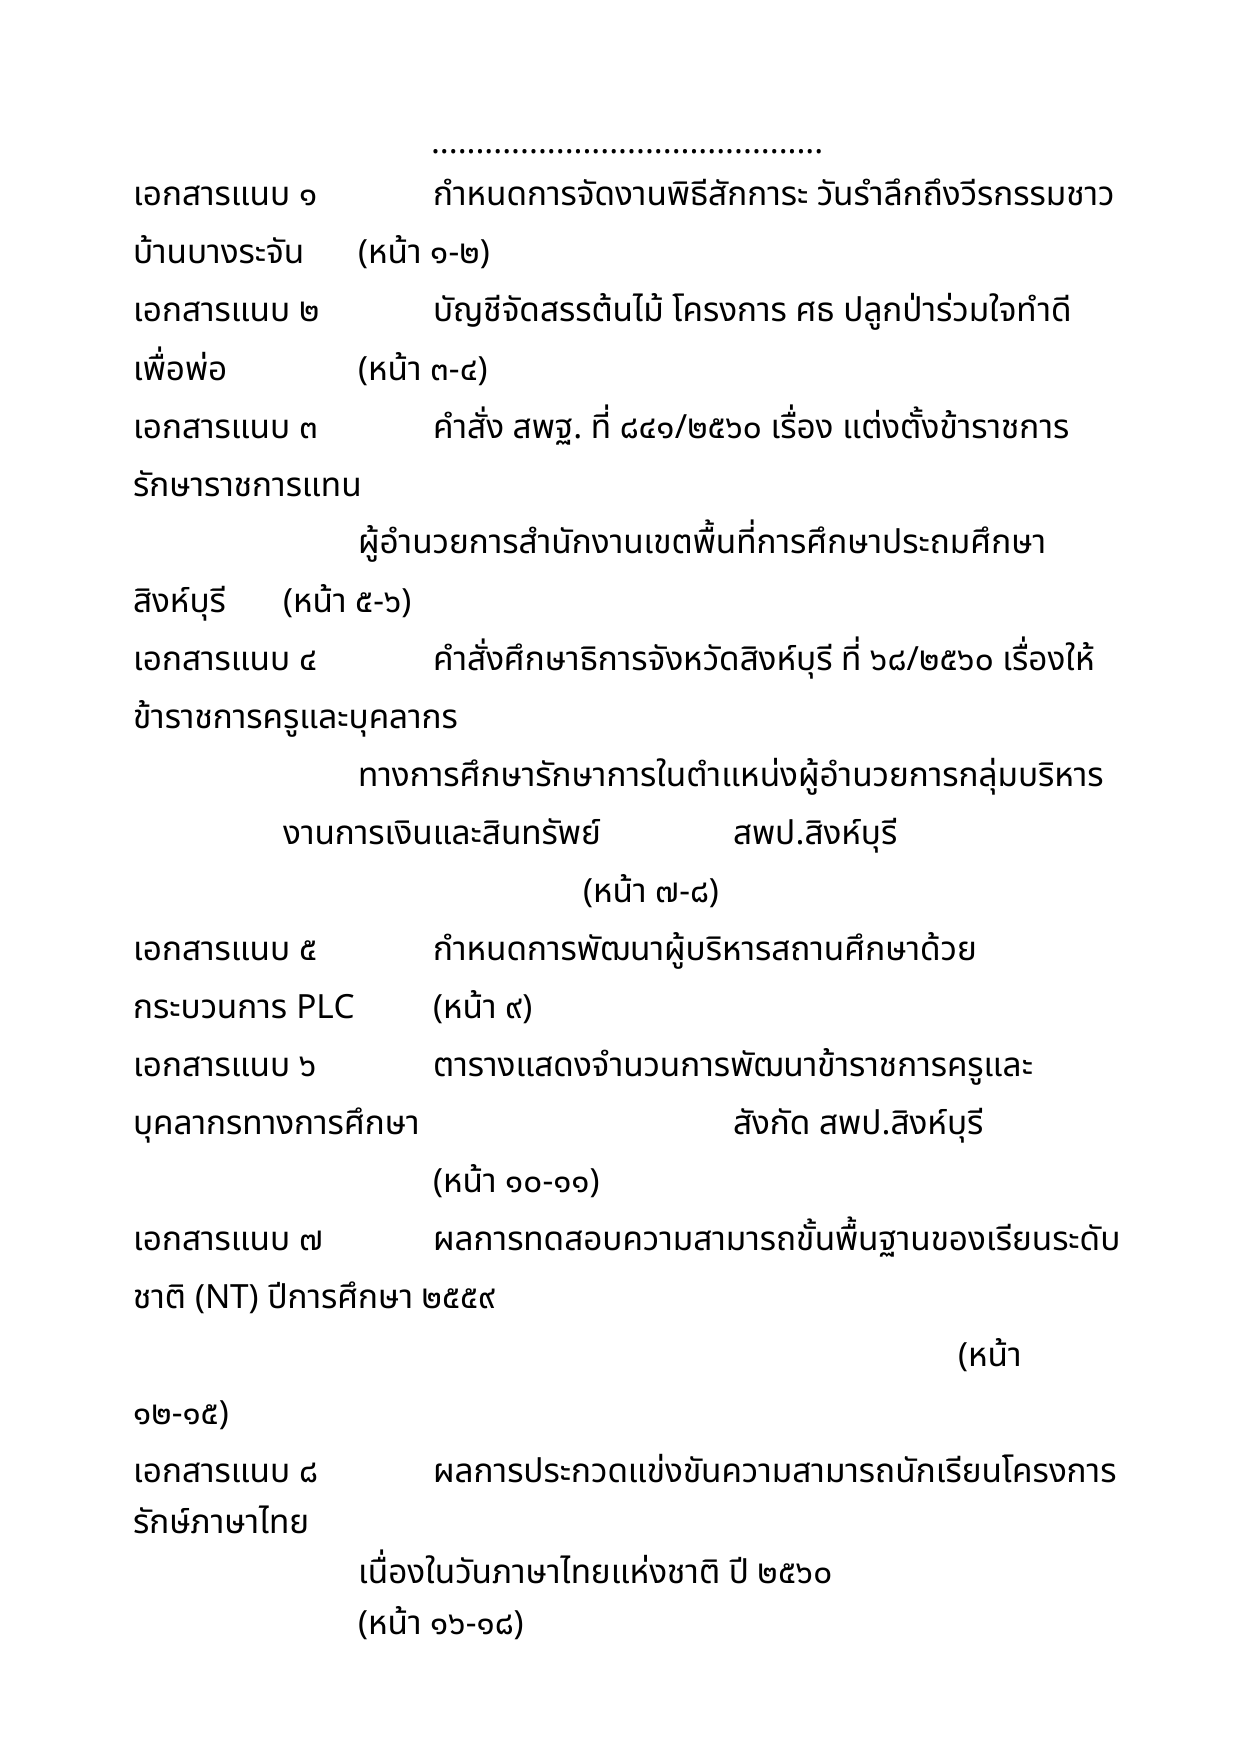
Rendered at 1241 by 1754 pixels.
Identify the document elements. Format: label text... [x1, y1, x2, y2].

text เอกสารแนบ ๔ คำสั่งศึกษาธิการจังหวัดสิงห์บุรี ที่ ๖๘/๒๕๖๐ เรื่องให้ข้าราชการครูและบุคลากร [133, 634, 1122, 743]
text เอกสารแนบ ๘ ผลการประกวดแข่งขันความสามารถนักเรียนโครงการรักษ์ภาษาไทย [133, 1447, 1122, 1548]
text ............................................ [133, 118, 1122, 163]
text (หน้า ๑๒-๑๕) [133, 1331, 1122, 1440]
text เอกสารแนบ ๑ กำหนดการจัดงานพิธีสักการะ วันรำลึกถึงวีรกรรมชาวบ้านบางระจัน (หน้า ๑-๒) [133, 170, 1122, 279]
text เอกสารแนบ ๗ ผลการทดสอบความสามารถขั้นพื้นฐานของเรียนระดับชาติ (NT) ปีการศึกษา ๒๕๕๙ [133, 1215, 1122, 1323]
text ผู้อำนวยการสำนักงานเขตพื้นที่การศึกษาประถมศึกษาสิงห์บุรี (หน้า ๕-๖) [133, 518, 1122, 627]
text เอกสารแนบ ๓ คำสั่ง สพฐ. ที่ ๘๔๑/๒๕๖๐ เรื่อง แต่งตั้งข้าราชการรักษาราชการแทน [133, 402, 1122, 511]
text เอกสารแนบ ๒ บัญชีจัดสรรต้นไม้ โครงการ ศธ ปลูกป่าร่วมใจทำดีเพื่อพ่อ (หน้า ๓-๔) [133, 286, 1122, 395]
text เอกสารแนบ ๕ กำหนดการพัฒนาผู้บริหารสถานศึกษาด้วยกระบวนการ PLC (หน้า ๙) [133, 925, 1122, 1033]
text เอกสารแนบ ๖ ตารางแสดงจำนวนการพัฒนาข้าราชการครูและบุคลากรทางการศึกษา สังกัด สพป.สิงห์บุรี (หน้า ๑๐-๑๑) [133, 1041, 1122, 1207]
text เนื่องในวันภาษาไทยแห่งชาติ ปี ๒๕๖๐ (หน้า ๑๖-๑๘) [283, 1548, 1122, 1649]
text ทางการศึกษารักษาการในตำแหน่งผู้อำนวยการกลุ่มบริหารงานการเงินและสินทรัพย์ สพป.สิงห์บุรี (หน้า ๗-๘) [283, 751, 1122, 917]
